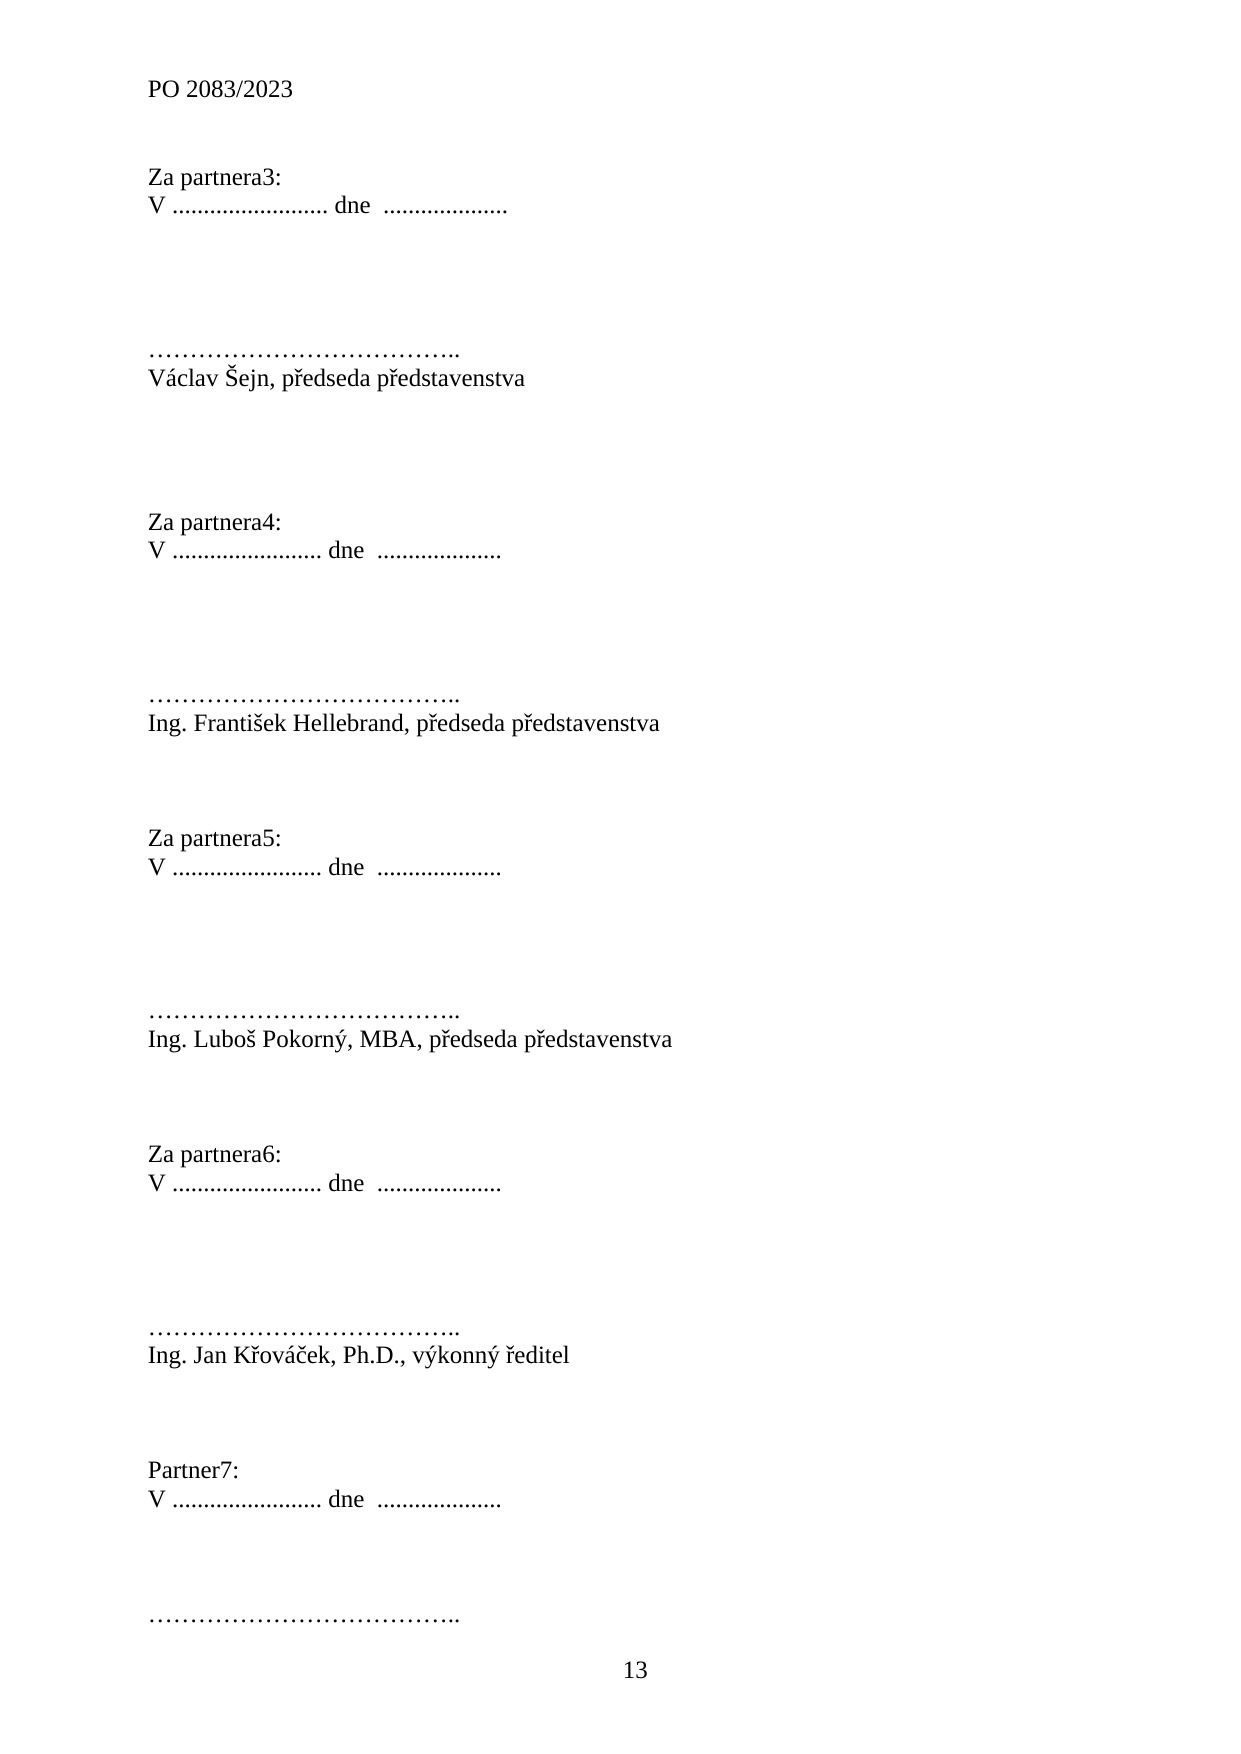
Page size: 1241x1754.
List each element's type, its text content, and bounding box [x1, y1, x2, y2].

text V ........................ dne .................... [148, 852, 1107, 880]
text Za partnera5: [148, 823, 1107, 852]
text ……………………………….. [148, 1312, 1107, 1340]
text ……………………………….. [148, 679, 1107, 708]
text Václav Šejn, předseda představenstva [148, 363, 1107, 392]
text V ........................ dne .................... [148, 1168, 1107, 1197]
text V ......................... dne .................... [148, 190, 1107, 219]
text ……………………………….. [148, 995, 1107, 1024]
text Ing. František Hellebrand, předseda představenstva [148, 708, 1107, 737]
text Ing. Luboš Pokorný, MBA, předseda představenstva [148, 1024, 1107, 1053]
text V ........................ dne .................... [148, 1484, 1107, 1513]
text Za partnera3: [148, 162, 1107, 190]
text Za partnera4: [148, 507, 1107, 535]
text ……………………………….. [148, 334, 1107, 363]
text ……………………………….. [148, 1599, 1107, 1628]
text V ........................ dne .................... [148, 535, 1107, 564]
text Ing. Jan Křováček, Ph.D., výkonný ředitel [148, 1340, 1107, 1369]
text Za partnera6: [148, 1139, 1107, 1168]
text Partner7: [148, 1455, 1107, 1484]
